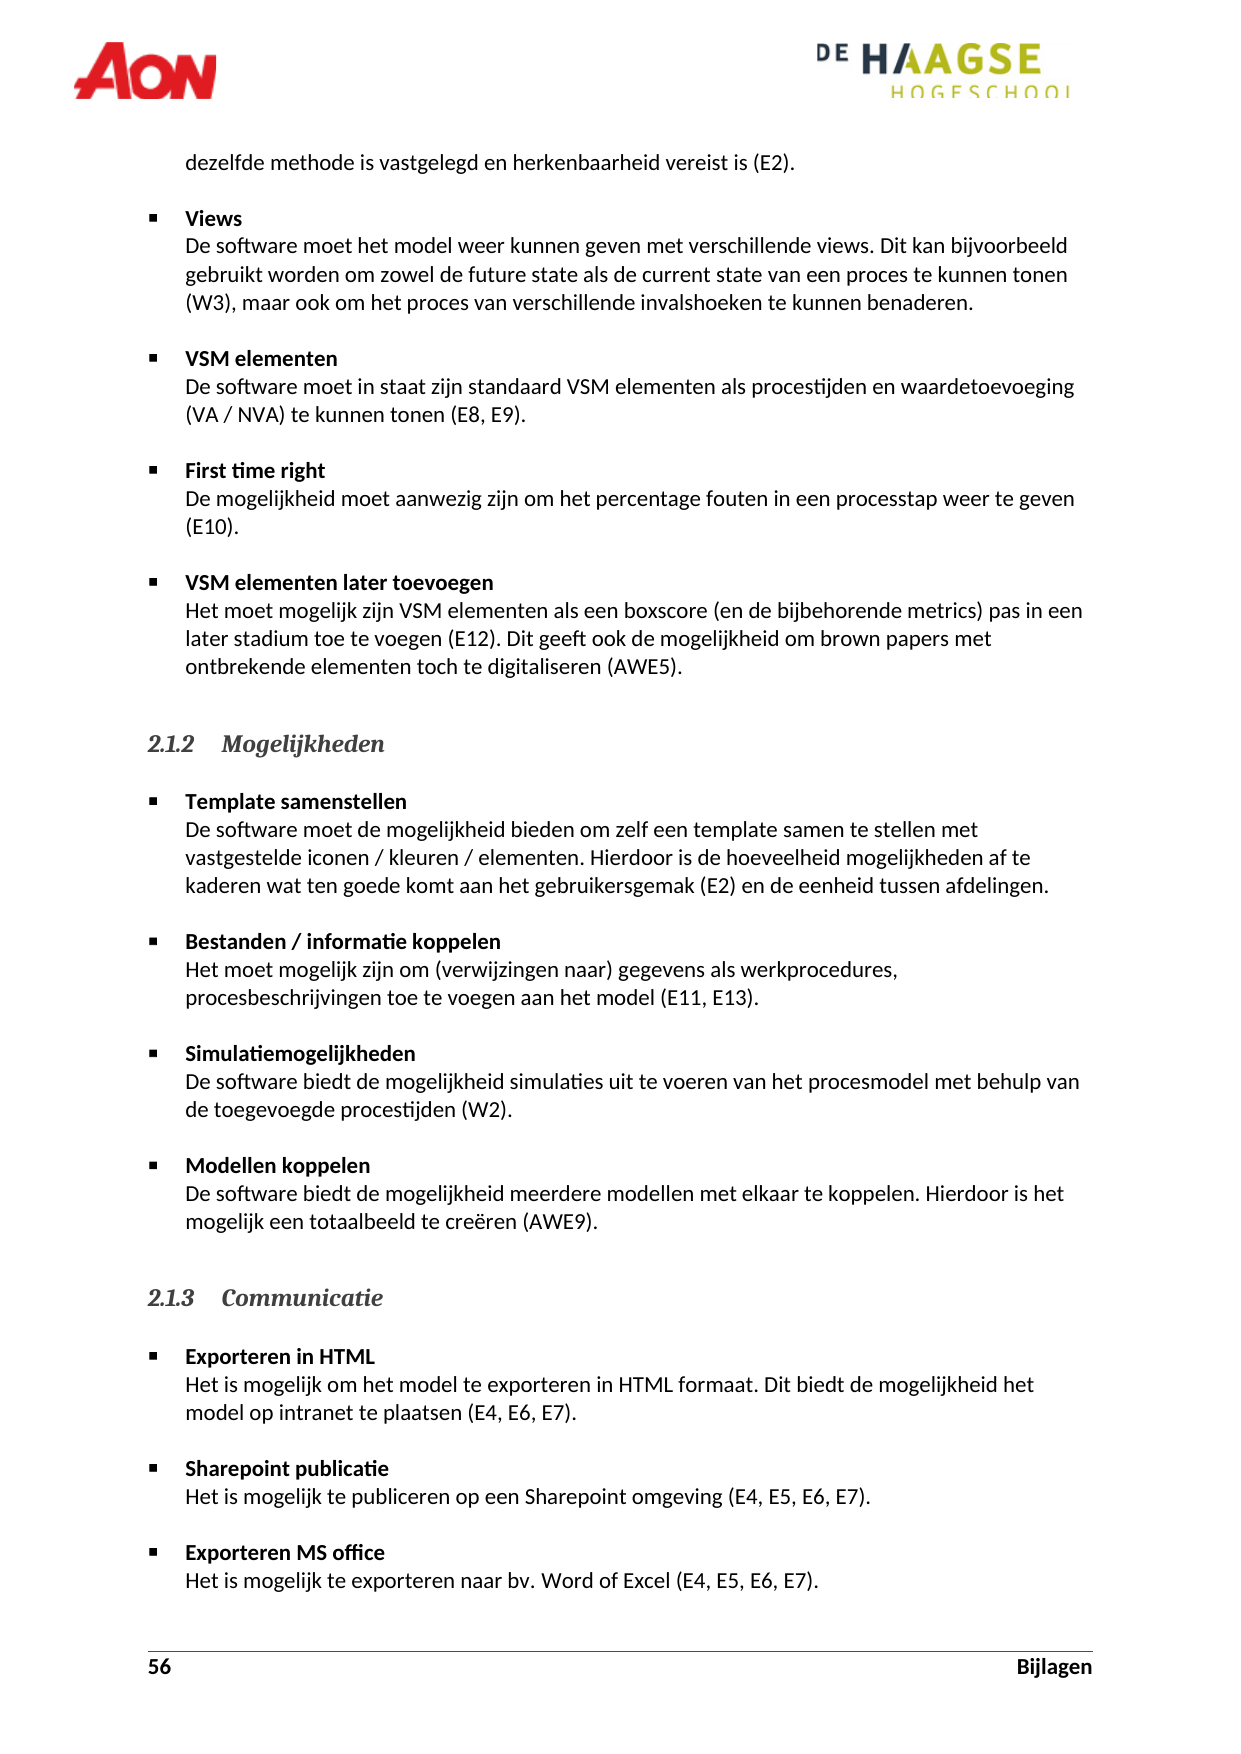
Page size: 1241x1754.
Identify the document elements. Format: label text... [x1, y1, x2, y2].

list Exporteren MS office Het is mogelijk te exporteren naar bv. Word of Excel (E4, E5, E6, E7). [148, 1538, 1093, 1594]
list First time right De mogelijkheid moet aanwezig zijn om het percentage fouten in een processtap weer te geven (E10). [148, 456, 1093, 568]
list Exporteren in HTML [148, 1342, 1093, 1370]
subtitle 2.1.3 Communicatie [148, 1284, 1093, 1342]
list Simulatiemogelijkheden De software biedt de mogelijkheid simulaties uit te voeren van het procesmodel met behulp van de toegevoegde procestijden (W2). [148, 1039, 1093, 1151]
subtitle 2.1.2 Mogelijkheden [148, 701, 1093, 787]
list Modellen koppelen De software biedt de mogelijkheid meerdere modellen met elkaar te koppelen. Hierdoor is het mogelijk een totaalbeeld te creëren (AWE9). [148, 1151, 1093, 1235]
picture [72, 42, 217, 99]
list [148, 148, 1093, 204]
list Template samenstellen De software moet de mogelijkheid bieden om zelf een template samen te stellen met vastgestelde iconen / kleuren / elementen. Hierdoor is de hoeveelheid mogelijkheden af te kaderen wat ten goede komt aan het gebruikersgemak (E2) en de eenheid tussen afdelingen. [148, 787, 1093, 927]
list Sharepoint publicatie Het is mogelijk te publiceren op een Sharepoint omgeving (E4, E5, E6, E7). [148, 1454, 1093, 1538]
list Views De software moet het model weer kunnen geven met verschillende views. Dit kan bijvoorbeeld gebruikt worden om zowel de future state als de current state van een proces te kunnen tonen (W3), maar ook om het proces van verschillende invalshoeken te kunnen benaderen. [148, 204, 1093, 344]
list VSM elementen later toevoegen Het moet mogelijk zijn VSM elementen als een boxscore (en de bijbehorende metrics) pas in een later stadium toe te voegen (E12). Dit geeft ook de mogelijkheid om brown papers met ontbrekende elementen toch te digitaliseren (AWE5). [148, 568, 1093, 680]
list Bestanden / informatie koppelen Het moet mogelijk zijn om (verwijzingen naar) gegevens als werkprocedures, procesbeschrijvingen toe te voegen aan het model (E11, E13). [148, 927, 1093, 1039]
list Het is mogelijk om het model te exporteren in HTML formaat. Dit biedt de mogelijkheid het model op intranet te plaatsen (E4, E6, E7). [185, 1370, 1093, 1454]
list VSM elementen De software moet in staat zijn standaard VSM elementen als procestijden en waardetoevoeging (VA / NVA) te kunnen tonen (E8, E9). [148, 344, 1093, 428]
picture [816, 43, 1072, 97]
